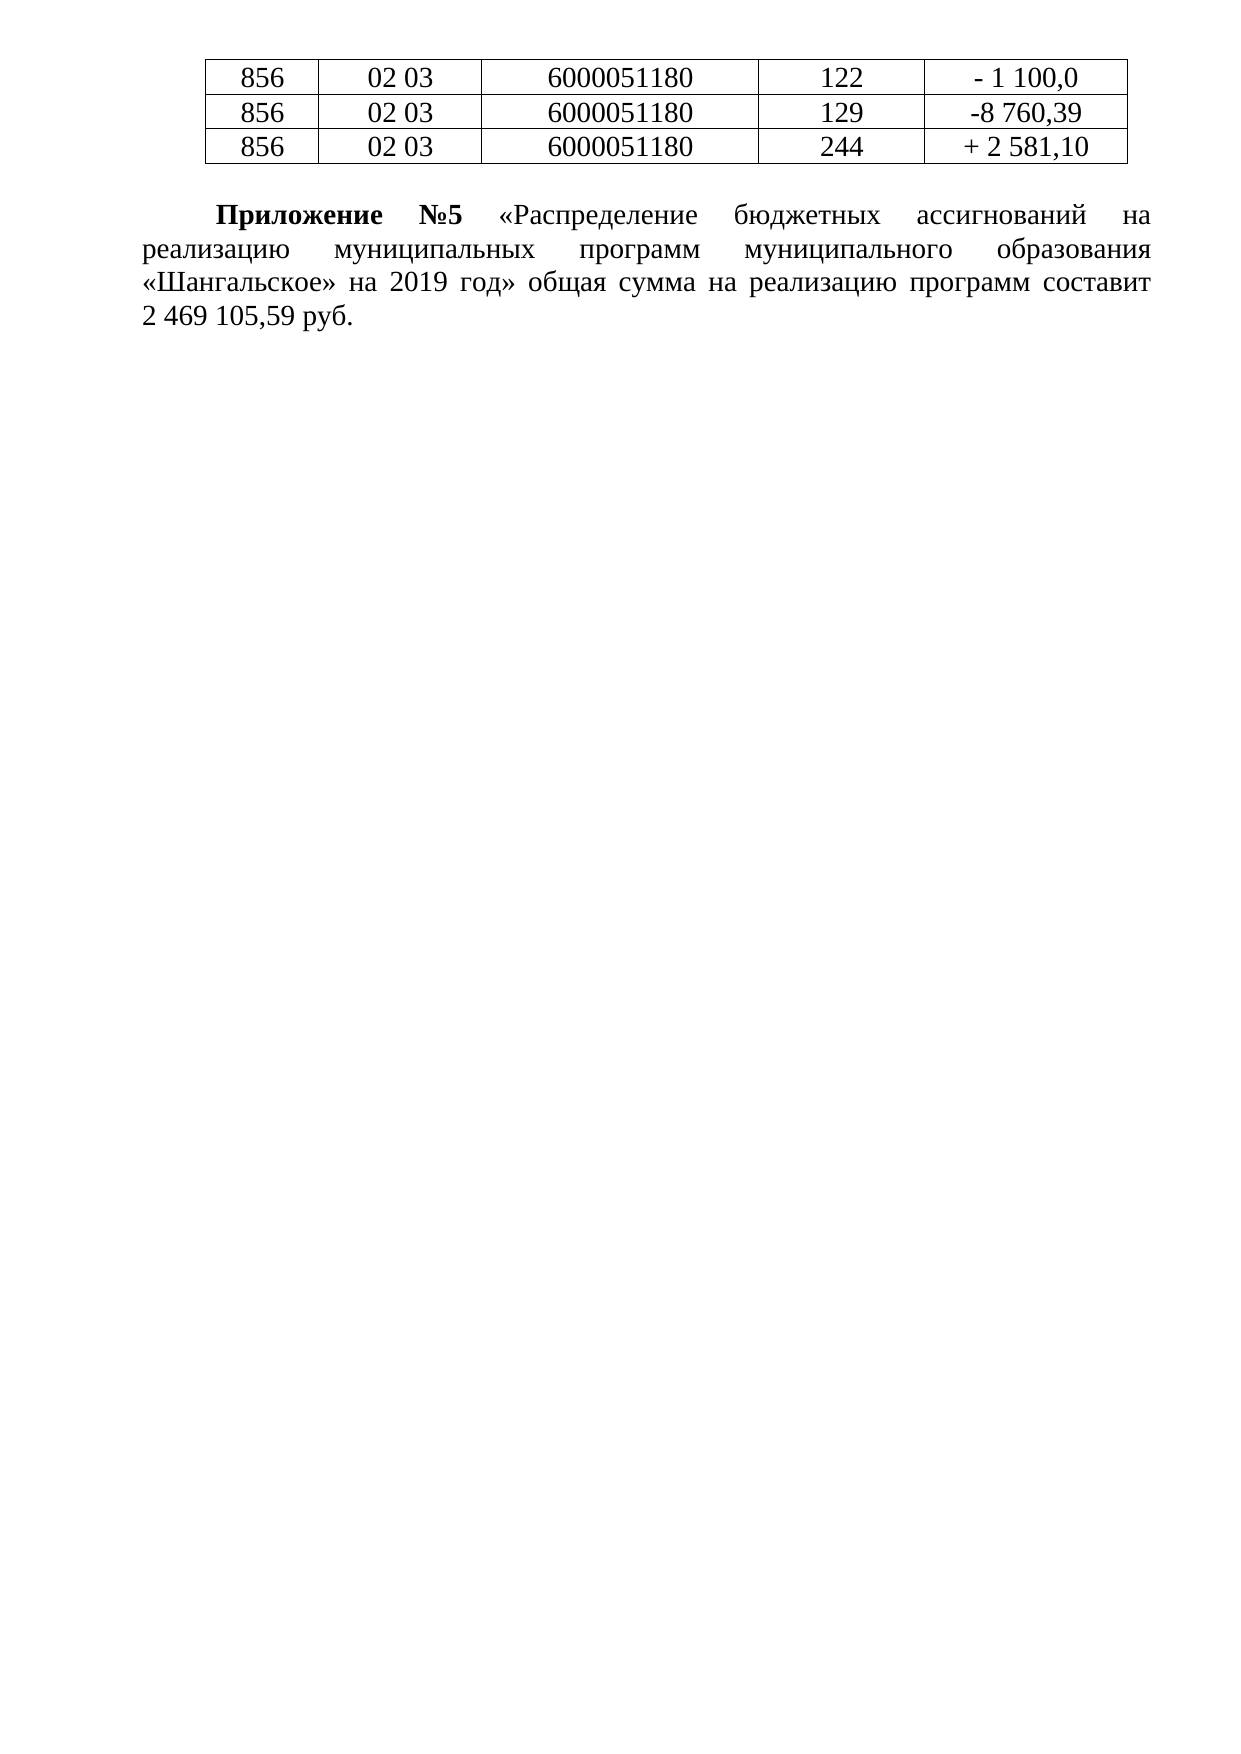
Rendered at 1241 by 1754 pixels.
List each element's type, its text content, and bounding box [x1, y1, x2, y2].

table_cell 129 [759, 95, 924, 128]
table_cell 6000051180 [482, 129, 758, 163]
table_cell + 2 581,10 [925, 129, 1127, 163]
text Приложение №5 «Распределение бюджетных ассигнований на реализацию муниципальных программ муниципального образования «Шангальское» на 2019 год» общая сумма на реализацию программ составит 2 469 105,59 руб. [142, 197, 1152, 332]
table_cell 02 03 [319, 95, 481, 128]
table_cell 856 [206, 95, 318, 128]
table_cell 02 03 [319, 129, 481, 163]
table_cell 02 03 [319, 60, 481, 94]
table_cell 856 [206, 60, 318, 94]
table_cell 122 [759, 60, 924, 94]
table_cell - 1 100,0 [925, 60, 1127, 94]
table_cell 244 [759, 129, 924, 163]
table_cell 856 [206, 129, 318, 163]
table_cell 6000051180 [482, 95, 758, 128]
table_cell -8 760,39 [925, 95, 1127, 128]
table_cell 6000051180 [482, 60, 758, 94]
